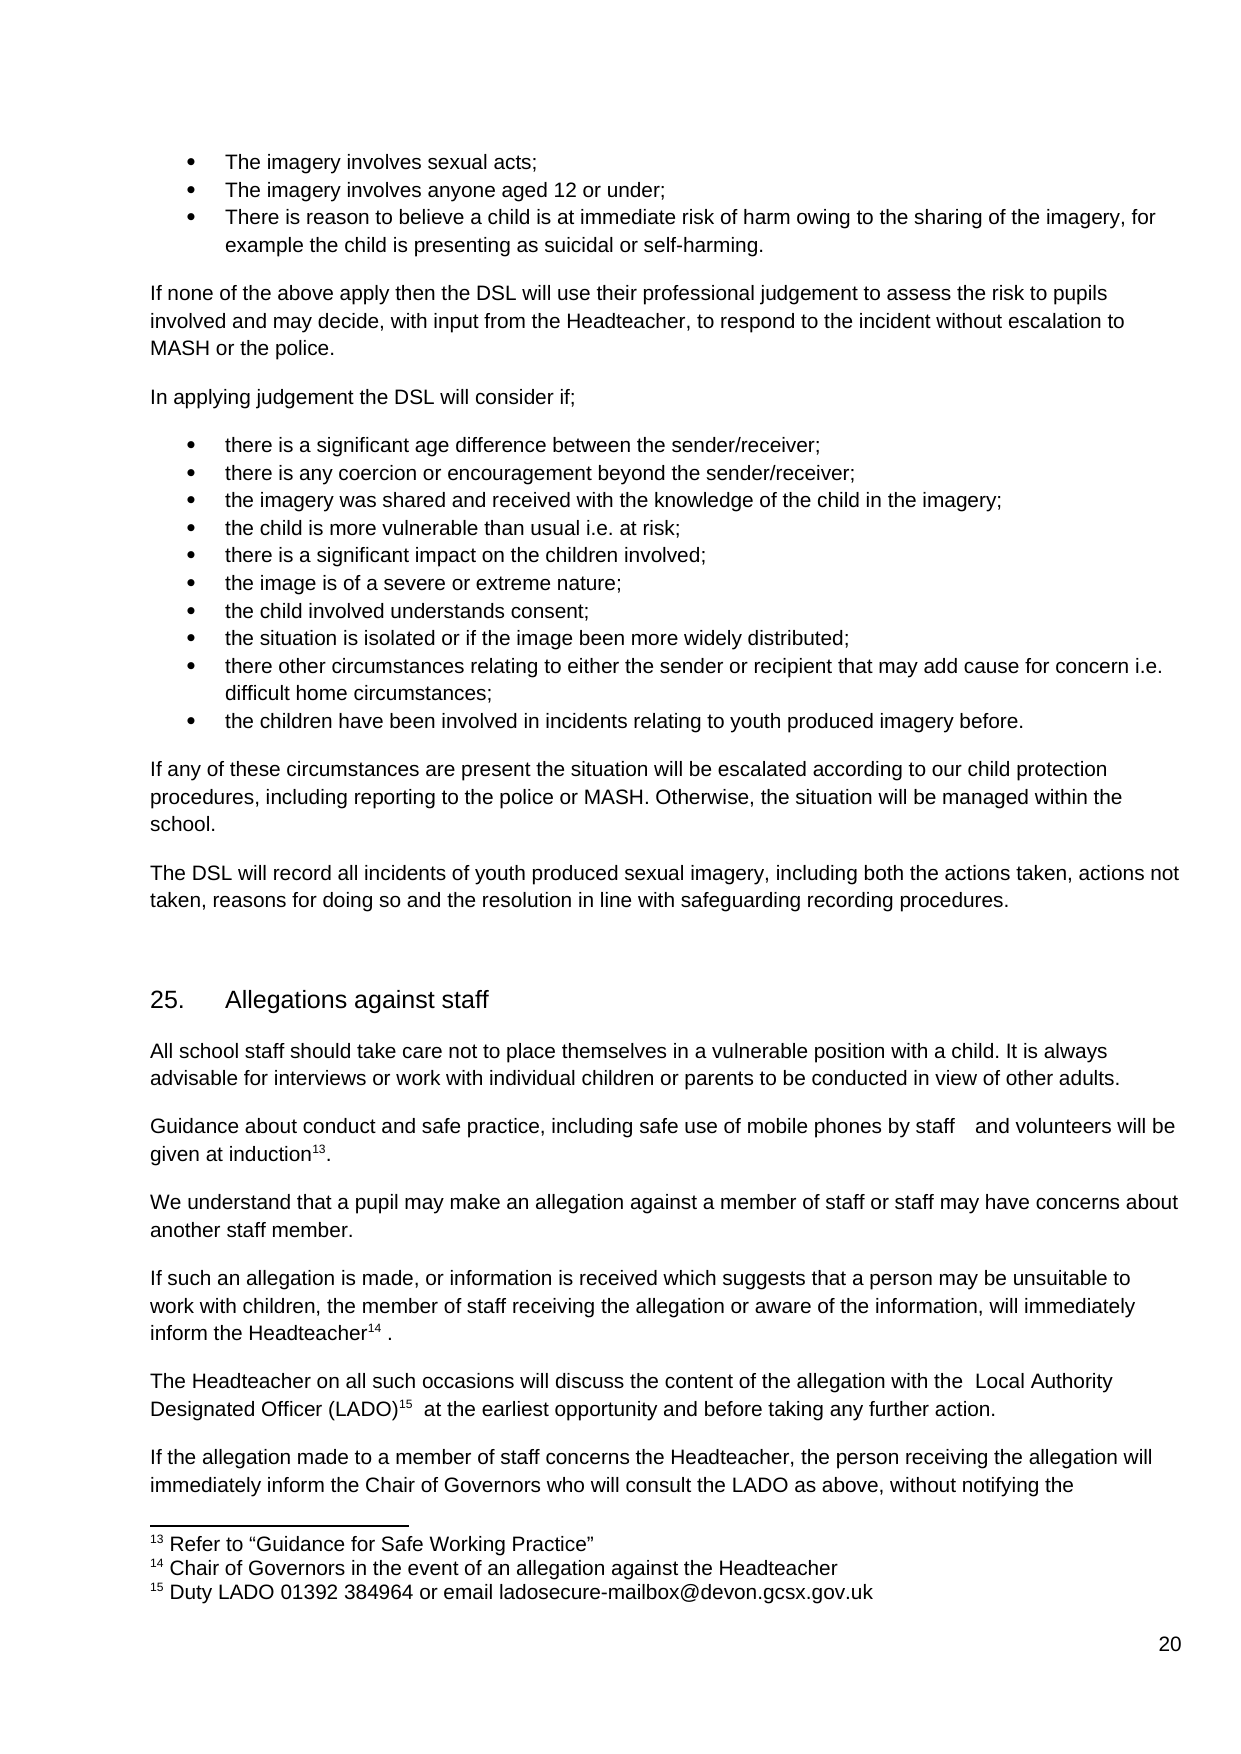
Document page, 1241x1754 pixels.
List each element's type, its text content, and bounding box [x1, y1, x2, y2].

list the situation is isolated or if the image been more widely distributed; [187, 626, 1181, 650]
list There is reason to believe a child is at immediate risk of harm owing to the sharing of the imagery, for example the child is presenting as suicidal or self-harming. [187, 205, 1181, 257]
list there is a significant impact on the children involved; [187, 543, 1181, 567]
list The imagery involves sexual acts; [187, 150, 1181, 174]
text All school staff should take care not to place themselves in a vulnerable position with a child. It is always advisable for interviews or work with individual children or parents to be conducted in view of other adults. [150, 1038, 1181, 1090]
text In applying judgement the DSL will consider if; [150, 384, 1181, 408]
list The imagery involves anyone aged 12 or under; [187, 178, 1181, 202]
list the image is of a severe or extreme nature; [187, 571, 1181, 595]
text If such an allegation is made, or information is received which suggests that a person may be unsuitable to work with children, the member of staff receiving the allegation or aware of the information, will immediately inform the Headteacher . [150, 1266, 1181, 1345]
text Guidance about conduct and safe practice, including safe use of mobile phones by staff and volunteers will be given at induction. [150, 1114, 1181, 1166]
list the child is more vulnerable than usual i.e. at risk; [187, 516, 1181, 540]
list the imagery was shared and received with the knowledge of the child in the imagery; [187, 488, 1181, 512]
list the children have been involved in incidents relating to youth produced imagery before. [187, 709, 1181, 733]
list there is a significant age difference between the sender/receiver; [187, 433, 1181, 457]
list there other circumstances relating to either the sender or recipient that may add cause for concern i.e. difficult home circumstances; [187, 654, 1181, 705]
text The DSL will record all incidents of youth produced sexual imagery, including both the actions taken, actions not taken, reasons for doing so and the resolution in line with safeguarding recording procedures. [150, 861, 1181, 912]
list there is any coercion or encouragement beyond the sender/receiver; [187, 460, 1181, 484]
list the child involved understands consent; [187, 598, 1181, 622]
text If none of the above apply then the DSL will use their professional judgement to assess the risk to pupils involved and may decide, with input from the Headteacher, to respond to the incident without escalation to MASH or the police. [150, 281, 1181, 360]
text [150, 1445, 1181, 1497]
text We understand that a pupil may make an allegation against a member of staff or staff may have concerns about another staff member. [150, 1190, 1181, 1242]
text The Headteacher on all such occasions will discuss the content of the allegation with the Local Authority Designated Officer (LADO) at the earliest opportunity and before taking any further action. [150, 1369, 1181, 1421]
text 25. Allegations against staff [150, 985, 1181, 1013]
text If any of these circumstances are present the situation will be escalated according to our child protection procedures, including reporting to the police or MASH. Otherwise, the situation will be managed within the school. [150, 757, 1181, 836]
